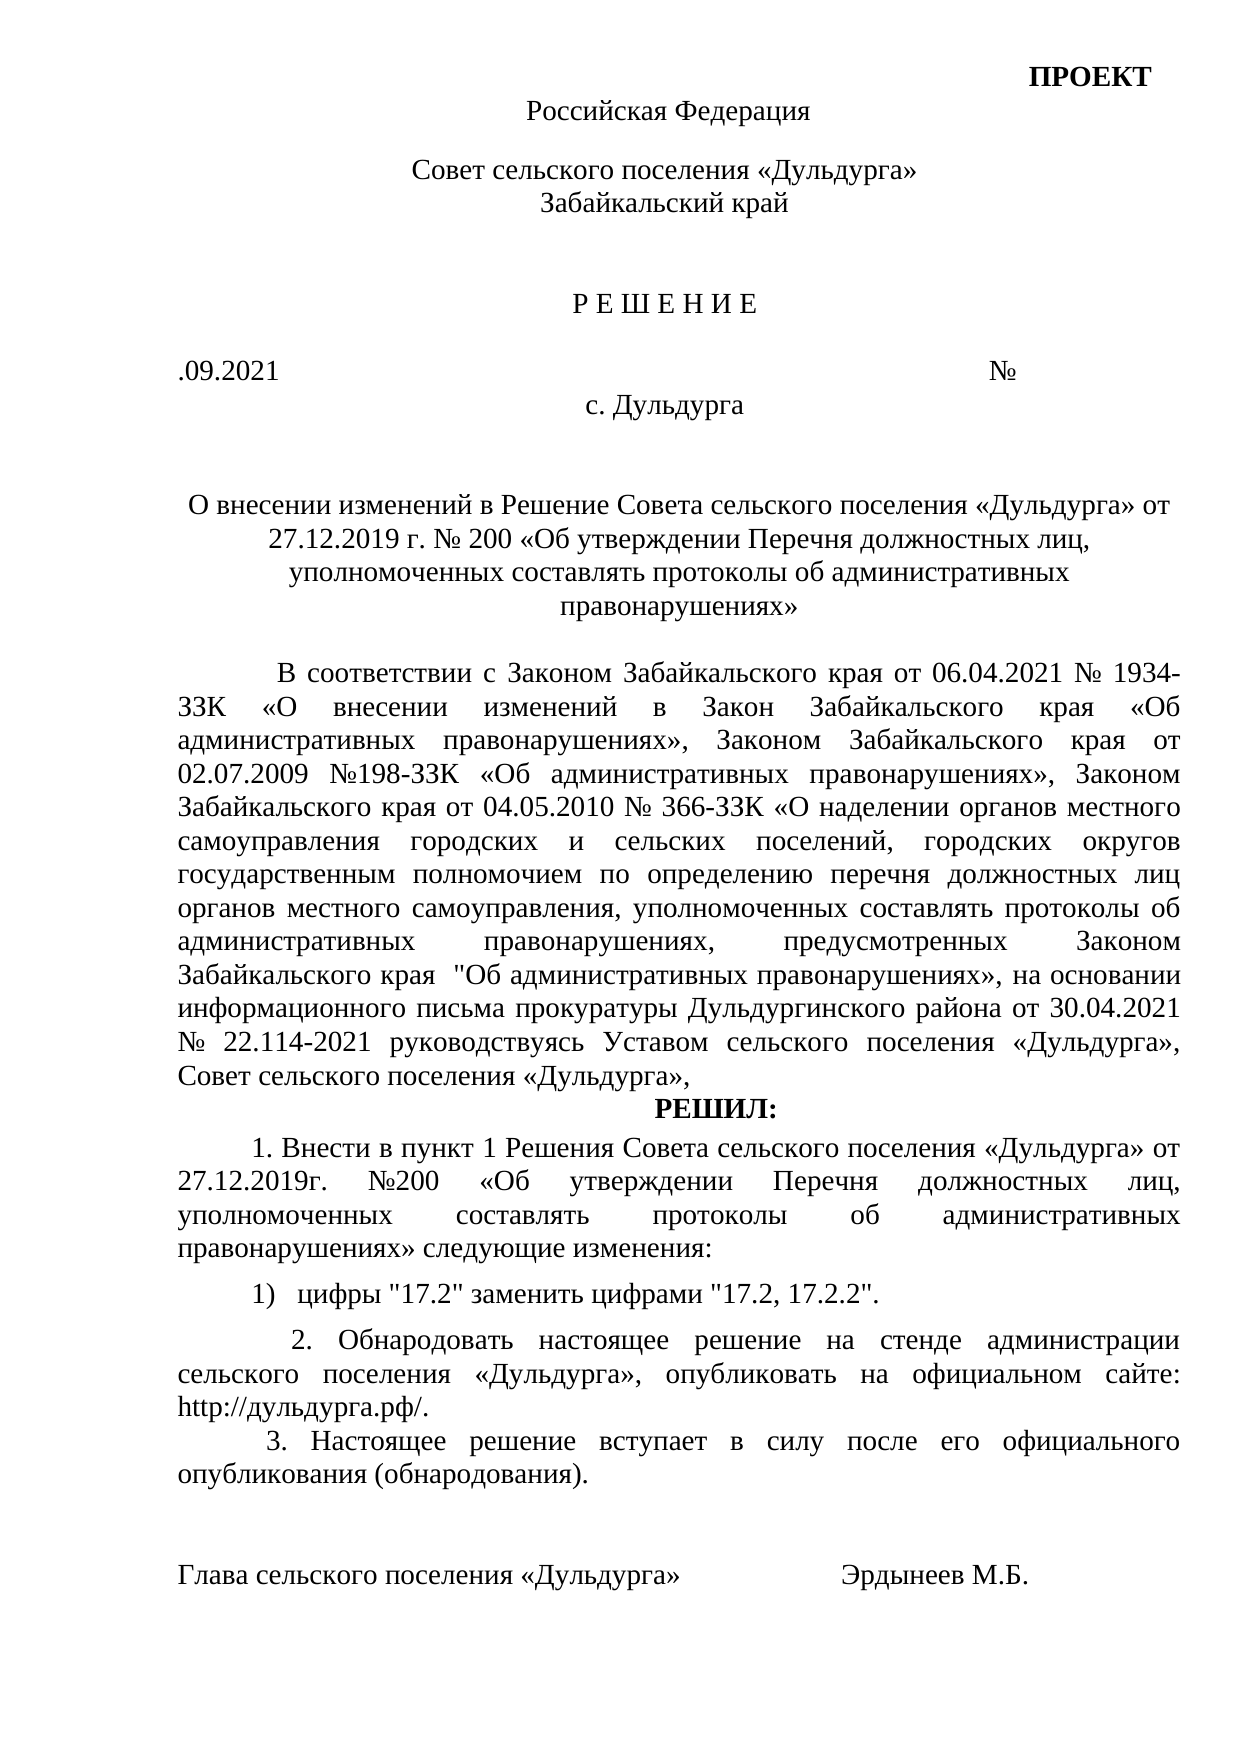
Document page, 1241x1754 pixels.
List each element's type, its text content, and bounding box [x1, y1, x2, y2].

text Глава сельского поселения «Дульдурга» Эрдынеев М.Б. [177, 1557, 1181, 1591]
text Российская Федерация [177, 93, 1152, 126]
text В соответствии с Законом Забайкальского края от 06.04.2021 № 1934-ЗЗК «О внесении изменений в Закон Забайкальского края «Об административных правонарушениях», Законом Забайкальского края от 02.07.2009 №198-ЗЗК «Об административных правонарушениях», Законом Забайкальского края от 04.05.2010 № 366-ЗЗК «О наделении органов местного самоуправления городских и сельских поселений, городских округов государственным полномочием по определению перечня должностных лиц органов местного самоуправления, уполномоченных составлять протоколы об административных правонарушениях, предусмотренных Законом Забайкальского края "Об административных правонарушениях», на основании информационного письма прокуратуры Дульдургинского района от 30.04.2021 № 22.114-2021 руководствуясь Уставом сельского поселения «Дульдурга», Совет сельского поселения «Дульдурга», [177, 655, 1181, 1091]
text 1) цифры "17.2" заменить цифрами "17.2, 17.2.2". [177, 1276, 1181, 1310]
text с. Дульдурга [177, 387, 1152, 420]
text О внесении изменений в Решение Совета сельского поселения «Дульдурга» от 27.12.2019 г. № 200 «Об утверждении Перечня должностных лиц, уполномоченных составлять протоколы об административных правонарушениях» [177, 487, 1181, 622]
text РЕШИЛ: [177, 1091, 1181, 1125]
text Р Е Ш Е Н И Е [177, 286, 1152, 320]
text .09.2021 № [177, 353, 1152, 387]
text ПРОЕКТ [177, 59, 1152, 93]
text Совет сельского поселения «Дульдурга» [177, 152, 1152, 186]
text Забайкальский край [177, 186, 1152, 219]
text 1. Внести в пункт 1 Решения Совета сельского поселения «Дульдурга» от 27.12.2019г. №200 «Об утверждении Перечня должностных лиц, уполномоченных составлять протоколы об административных правонарушениях» следующие изменения: [177, 1130, 1181, 1264]
text 3. Настоящее решение вступает в силу после его официального опубликования (обнародования). [177, 1423, 1181, 1490]
text 2. Обнародовать настоящее решение на стенде администрации сельского поселения «Дульдурга», опубликовать на официальном сайте: http://дульдурга.рф/. [177, 1322, 1181, 1423]
